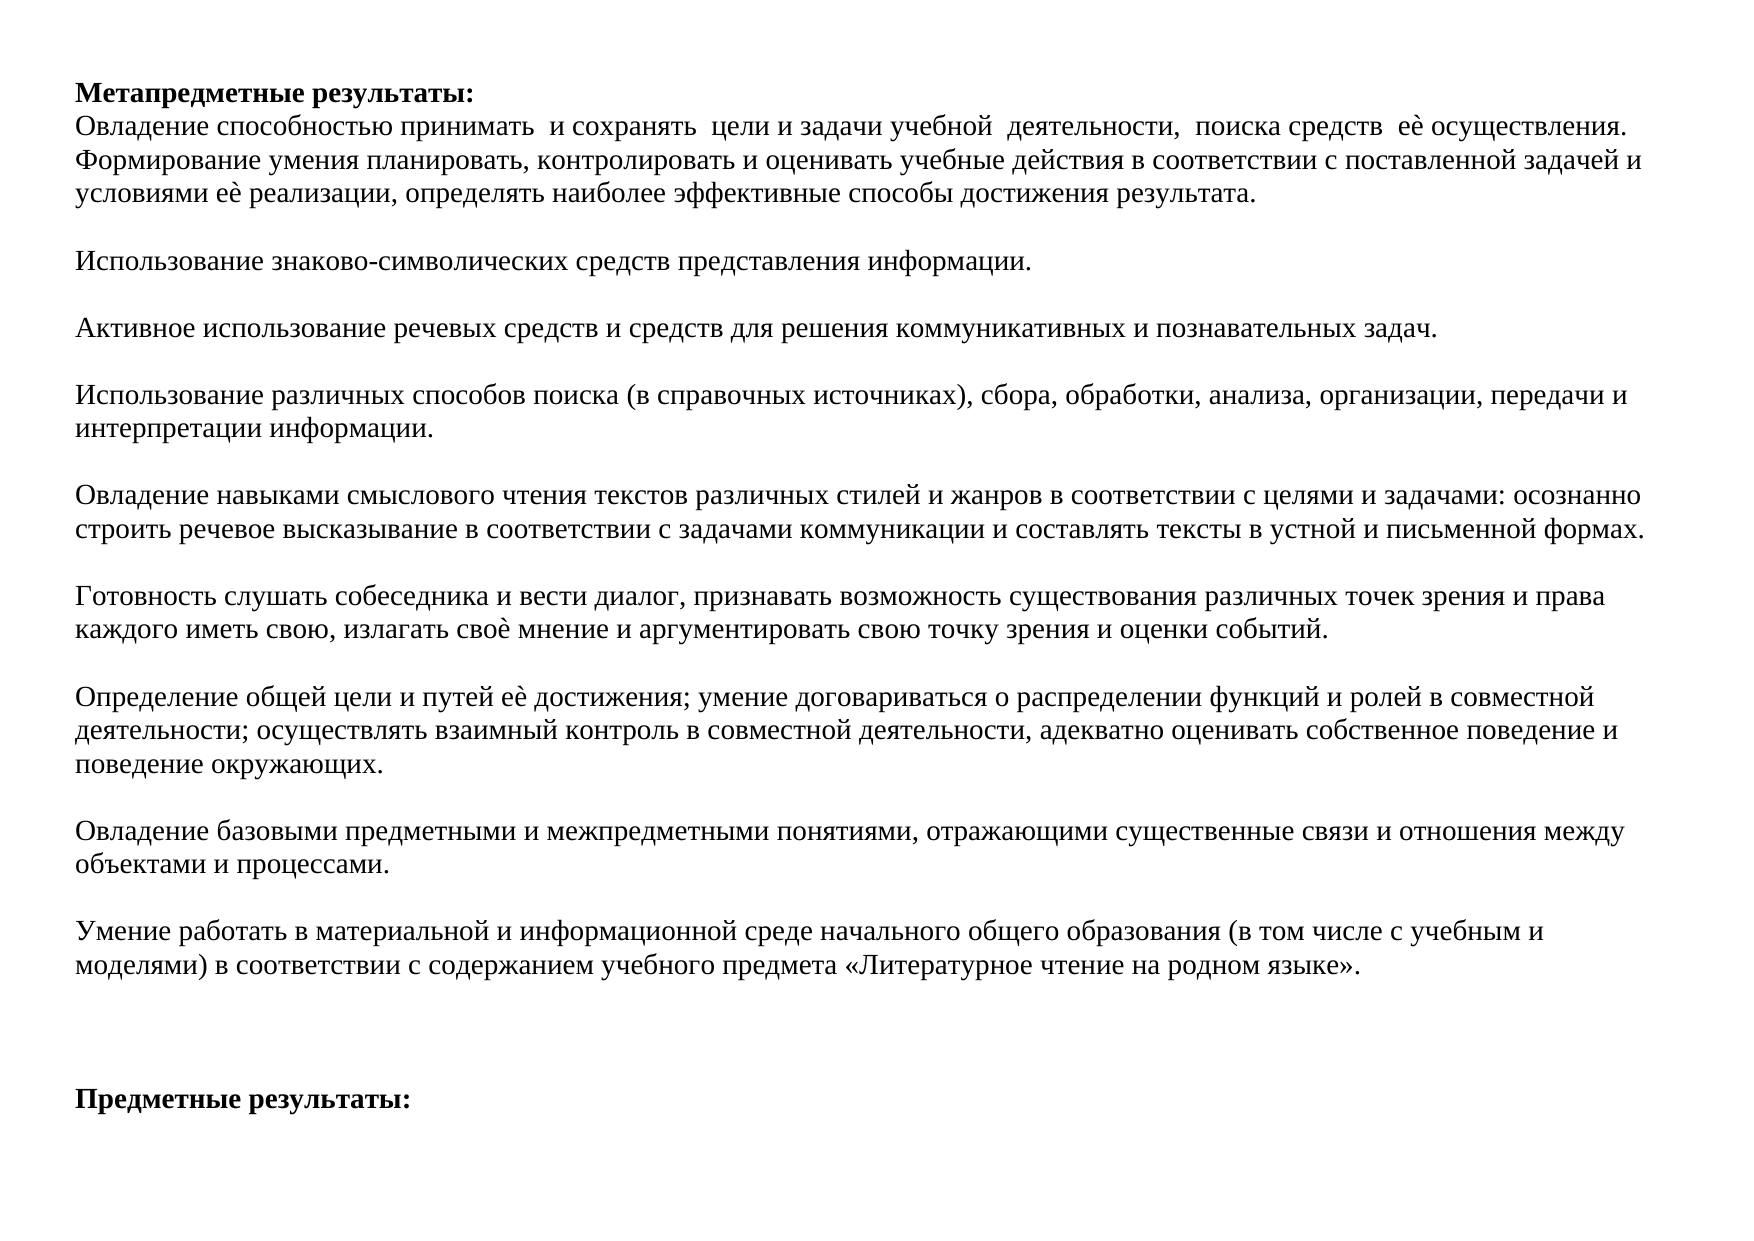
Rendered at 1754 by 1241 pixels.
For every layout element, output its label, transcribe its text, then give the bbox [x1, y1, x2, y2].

text Овладение базовыми предметными и межпредметными понятиями, отражающими существенные связи и отношения между объектами и процессами. [75, 813, 1679, 880]
text Формирование умения планировать, контролировать и оценивать учебные действия в соответствии с поставленной задачей и условиями еѐ реализации, определять наиболее эффективные способы достижения результата. [75, 142, 1679, 209]
text Активное использование речевых средств и средств для решения коммуникативных и познавательных задач. [75, 310, 1679, 343]
text Определение общей цели и путей еѐ достижения; умение договариваться о распределении функций и ролей в совместной деятельности; осуществлять взаимный контроль в совместной деятельности, адекватно оценивать собственное поведение и поведение окружающих. [75, 679, 1679, 779]
text Умение работать в материальной и информационной среде начального общего образования (в том числе с учебным и моделями) в соответствии с содержанием учебного предмета «Литературное чтение на родном языке». [75, 913, 1679, 981]
text Овладение способностью принимать и сохранять цели и задачи учебной деятельности, поиска средств еѐ осуществления. [75, 108, 1679, 142]
text Предметные результаты: [75, 1081, 1679, 1115]
text Использование знаково-символических средств представления информации. [75, 243, 1679, 276]
text Метапредметные результаты: [75, 75, 1679, 108]
text Использование различных способов поиска (в справочных источниках), сбора, обработки, анализа, организации, передачи и интерпретации информации. [75, 377, 1679, 444]
text Готовность слушать собеседника и вести диалог, признавать возможность существования различных точек зрения и права каждого иметь свою, излагать своѐ мнение и аргументировать свою точку зрения и оценки событий. [75, 578, 1679, 645]
text Овладение навыками смыслового чтения текстов различных стилей и жанров в соответствии с целями и задачами: осознанно строить речевое высказывание в соответствии с задачами коммуникации и составлять тексты в устной и письменной формах. [75, 477, 1679, 544]
